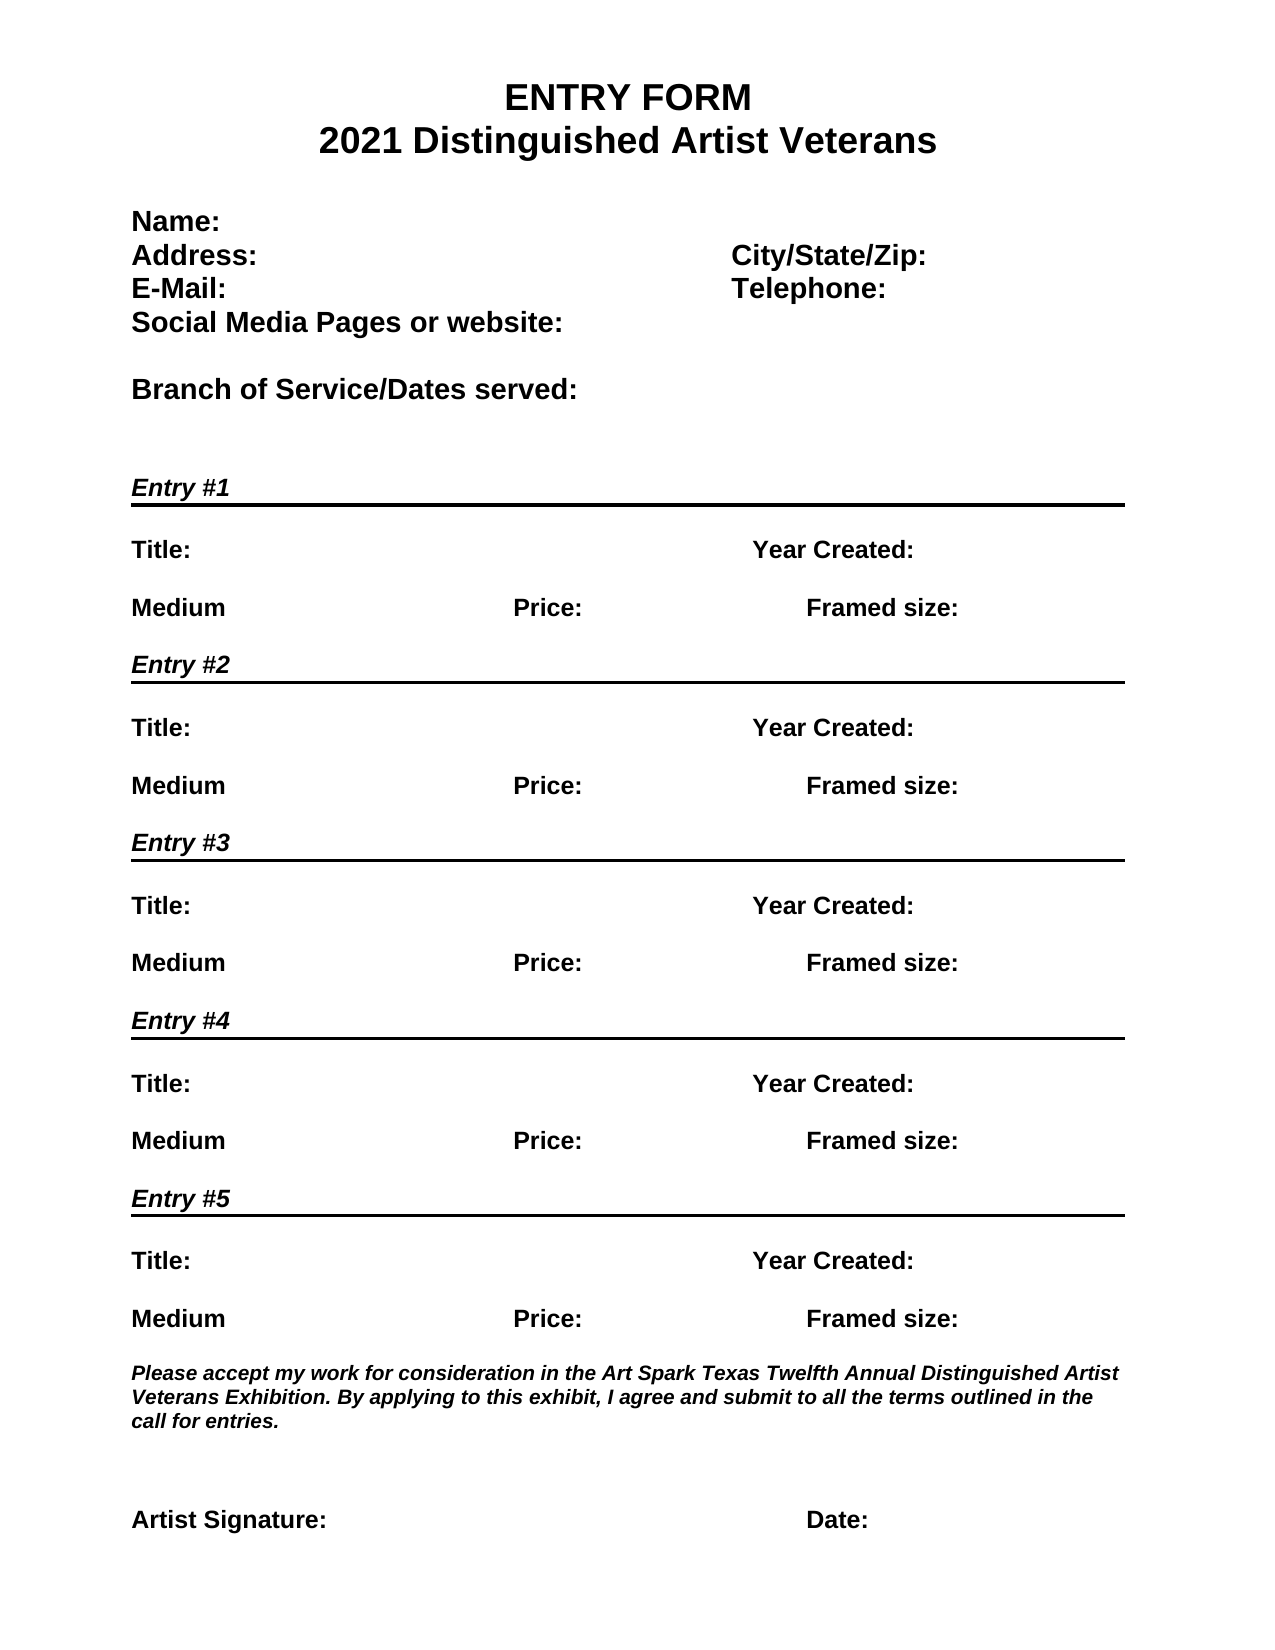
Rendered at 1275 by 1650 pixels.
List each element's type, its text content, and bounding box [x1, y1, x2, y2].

text 2021 Distinguished Artist Veterans [131, 118, 1125, 161]
text Title: Year Created: [131, 891, 1125, 919]
text Name: [131, 204, 1125, 238]
text Title: Year Created: [131, 713, 1125, 742]
text Title: Year Created: [131, 1068, 1125, 1097]
text Branch of Service/Dates served: [131, 338, 1125, 406]
text ENTRY FORM [131, 75, 1125, 118]
text Please accept my work for consideration in the Art Spark Texas Twelfth Annual Distinguished Artist Veterans Exhibition. By applying to this exhibit, I agree and submit to all the terms outlined in the call for entries. [131, 1361, 1125, 1433]
text Medium Price: Framed size: [131, 771, 1125, 799]
text Medium Price: Framed size: [131, 1304, 1125, 1332]
text Entry #3 [131, 828, 1125, 859]
text Medium Price: Framed size: [131, 948, 1125, 977]
text Entry #5 [131, 1183, 1125, 1214]
text Entry #2 [131, 622, 1125, 681]
text Entry #4 [131, 1006, 1125, 1037]
text Title: Year Created: [131, 1246, 1125, 1275]
text Entry #1 [131, 439, 1125, 503]
text Medium Price: Framed size: [131, 1126, 1125, 1155]
text E-Mail: Telephone: [131, 271, 1125, 305]
text Social Media Pages or website: [131, 305, 1125, 338]
text Medium Price: Framed size: [131, 593, 1125, 622]
text Artist Signature: Date: [131, 1505, 1125, 1534]
text Title: Year Created: [131, 535, 1125, 564]
text Address: City/State/Zip: [131, 238, 1125, 271]
